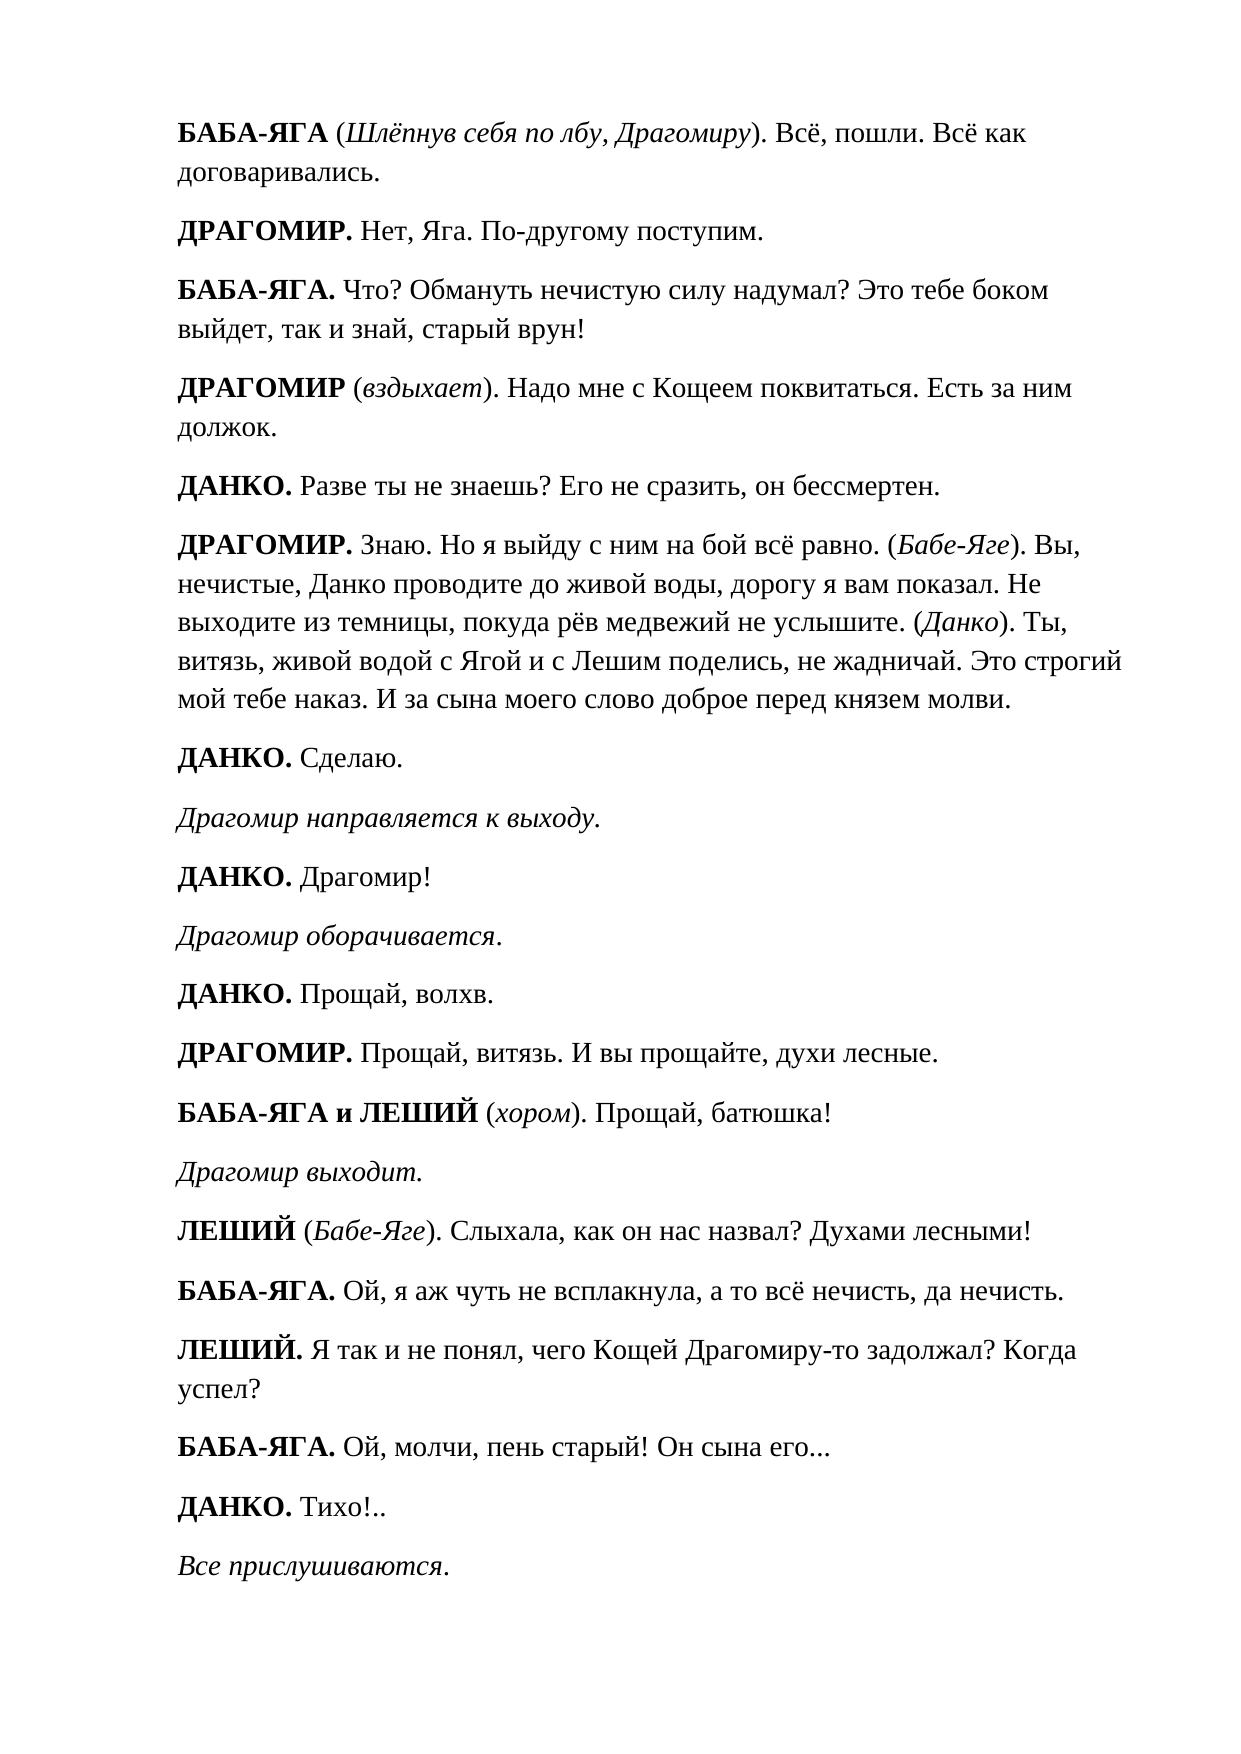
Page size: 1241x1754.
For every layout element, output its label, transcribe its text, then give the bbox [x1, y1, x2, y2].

text БАБА-ЯГА (Шлёпнув себя по лбу, Драгомиру). Всё, пошли. Всё как договаривались. [177, 115, 1028, 187]
text БАБА-ЯГА. Что? Обмануть нечистую силу надумал? Это тебе боком выйдет, так и знай, старый врун! [177, 272, 1051, 344]
text ДАНКО. Тихо!.. [177, 1489, 1163, 1523]
text ЛЕШИЙ (Бабе-Яге). Слыхала, как он нас назвал? Духами лесными! [177, 1213, 1163, 1247]
text витязь, живой водой с Ягой и с Лешим поделись, не жадничай. Это строгий мой тебе наказ. И за сына моего слово доброе перед князем молви. [177, 643, 1124, 715]
text Драгомир выходит. [177, 1154, 1163, 1187]
text ДРАГОМИР. Нет, Яга. По-другому поступим. [177, 213, 1163, 246]
text ЛЕШИЙ. Я так и не понял, чего Кощей Драгомиру-то задолжал? Когда успел? [177, 1332, 1079, 1404]
text ДАНКО. Драгомир! Драгомир оборачивается. ДАНКО. Прощай, волхв. [177, 859, 504, 1010]
text ДРАГОМИР. Знаю. Но я выйду с ним на бой всё равно. (Бабе-Яге). Вы, нечистые, Данко проводите до живой воды, дорогу я вам показал. Не выходите из темницы, покуда рёв медвежий не услышите. (Данко). Ты, [177, 527, 1082, 638]
text Все прислушиваются. [177, 1548, 1163, 1582]
text БАБА-ЯГА. Ой, молчи, пень старый! Он сына его... [177, 1429, 1163, 1463]
text Драгомир направляется к выходу. [177, 800, 1163, 833]
text БАБА-ЯГА. Ой, я аж чуть не всплакнула, а то всё нечисть, да нечисть. [177, 1273, 1163, 1307]
text ДРАГОМИР. Прощай, витязь. И вы прощайте, духи лесные. [177, 1035, 1163, 1069]
text ДАНКО. Разве ты не знаешь? Его не сразить, он бессмертен. [177, 468, 1163, 502]
text БАБА-ЯГА и ЛЕШИЙ (хором). Прощай, батюшка! [177, 1095, 1163, 1128]
text ДРАГОМИР (вздыхает). Надо мне с Кощеем поквитаться. Есть за ним должок. [177, 370, 1074, 442]
text ДАНКО. Сделаю. [177, 740, 1163, 774]
